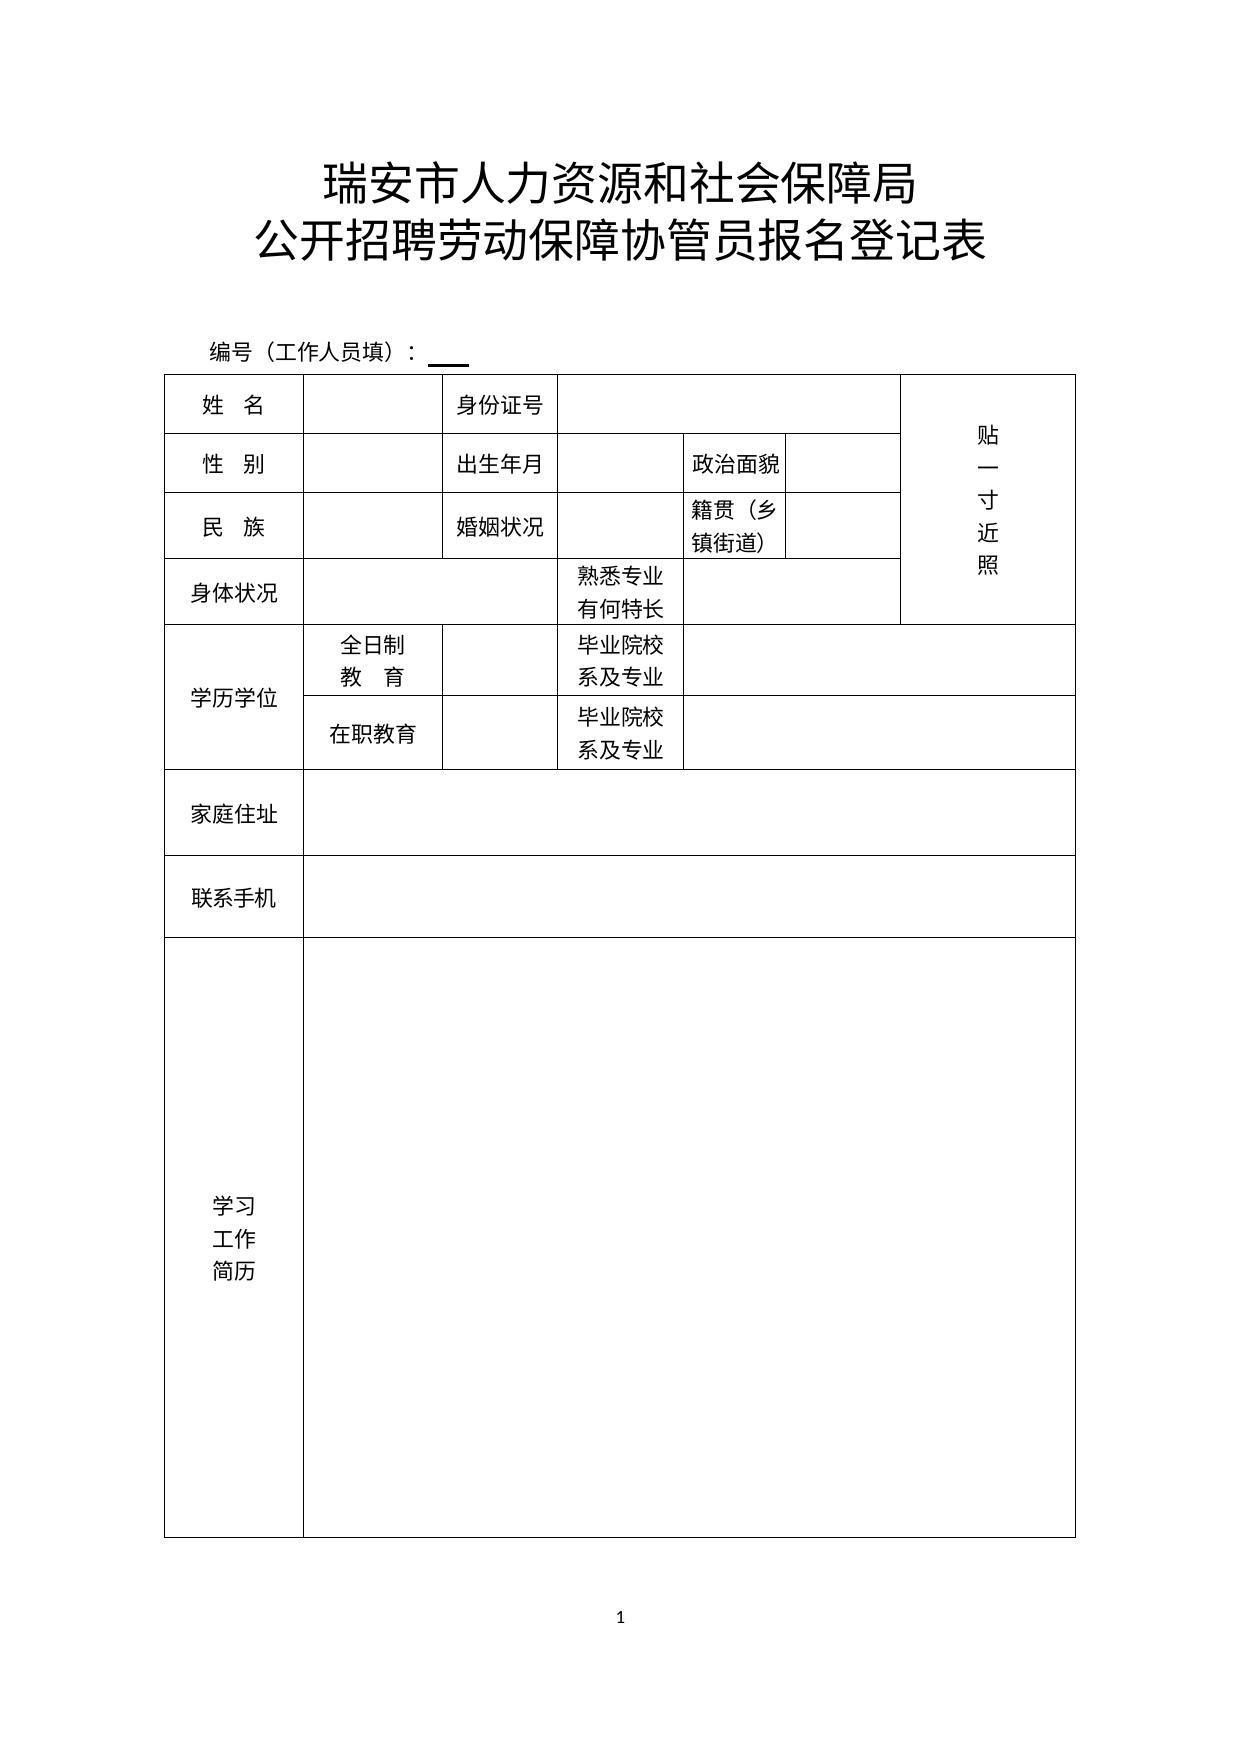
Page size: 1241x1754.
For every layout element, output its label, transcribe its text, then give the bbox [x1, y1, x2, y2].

table_cell [443, 625, 557, 695]
text 公开招聘劳动保障协管员报名登记表 [187, 219, 1053, 267]
table_cell [684, 559, 900, 624]
table_cell 学历学位 [165, 625, 303, 769]
table_header 姓 名 [165, 375, 303, 433]
table_cell [786, 493, 900, 558]
table_cell [684, 696, 1075, 769]
table_cell [558, 434, 683, 492]
table_cell 毕业院校 系及专业 [558, 696, 683, 769]
table_cell [558, 493, 683, 558]
table_cell 联系手机 [165, 856, 303, 937]
table_cell [786, 434, 900, 492]
table_cell 民 族 [165, 493, 303, 558]
table_cell [443, 696, 557, 769]
table_cell [304, 559, 557, 624]
table_cell 家庭住址 [165, 770, 303, 855]
table_cell 籍贯（乡镇街道） [684, 493, 785, 558]
table_cell 身体状况 [165, 559, 303, 624]
table_cell 熟悉专业 有何特长 [558, 559, 683, 624]
table_cell 学习 工作 简历 [165, 938, 303, 1537]
table_cell [304, 493, 442, 558]
table_cell 出生年月 [443, 434, 557, 492]
table_cell 毕业院校 系及专业 [558, 625, 683, 695]
table_cell [304, 856, 1075, 937]
text 编号（工作人员填）： [187, 335, 1053, 367]
table_cell 全日制 教 育 [304, 625, 442, 695]
table_header 贴 一 寸 近 照 [901, 375, 1075, 624]
table_cell [304, 434, 442, 492]
table_cell [304, 770, 1075, 855]
table_cell 在职教育 [304, 696, 442, 769]
table_cell 政治面貌 [684, 434, 785, 492]
table_header [558, 375, 900, 433]
table_header 身份证号 [443, 375, 557, 433]
table_cell [684, 625, 1075, 695]
table_cell 婚姻状况 [443, 493, 557, 558]
table_cell 性 别 [165, 434, 303, 492]
table_header [304, 375, 442, 433]
text 瑞安市人力资源和社会保障局 [187, 162, 1053, 210]
table_cell [304, 938, 1075, 1537]
